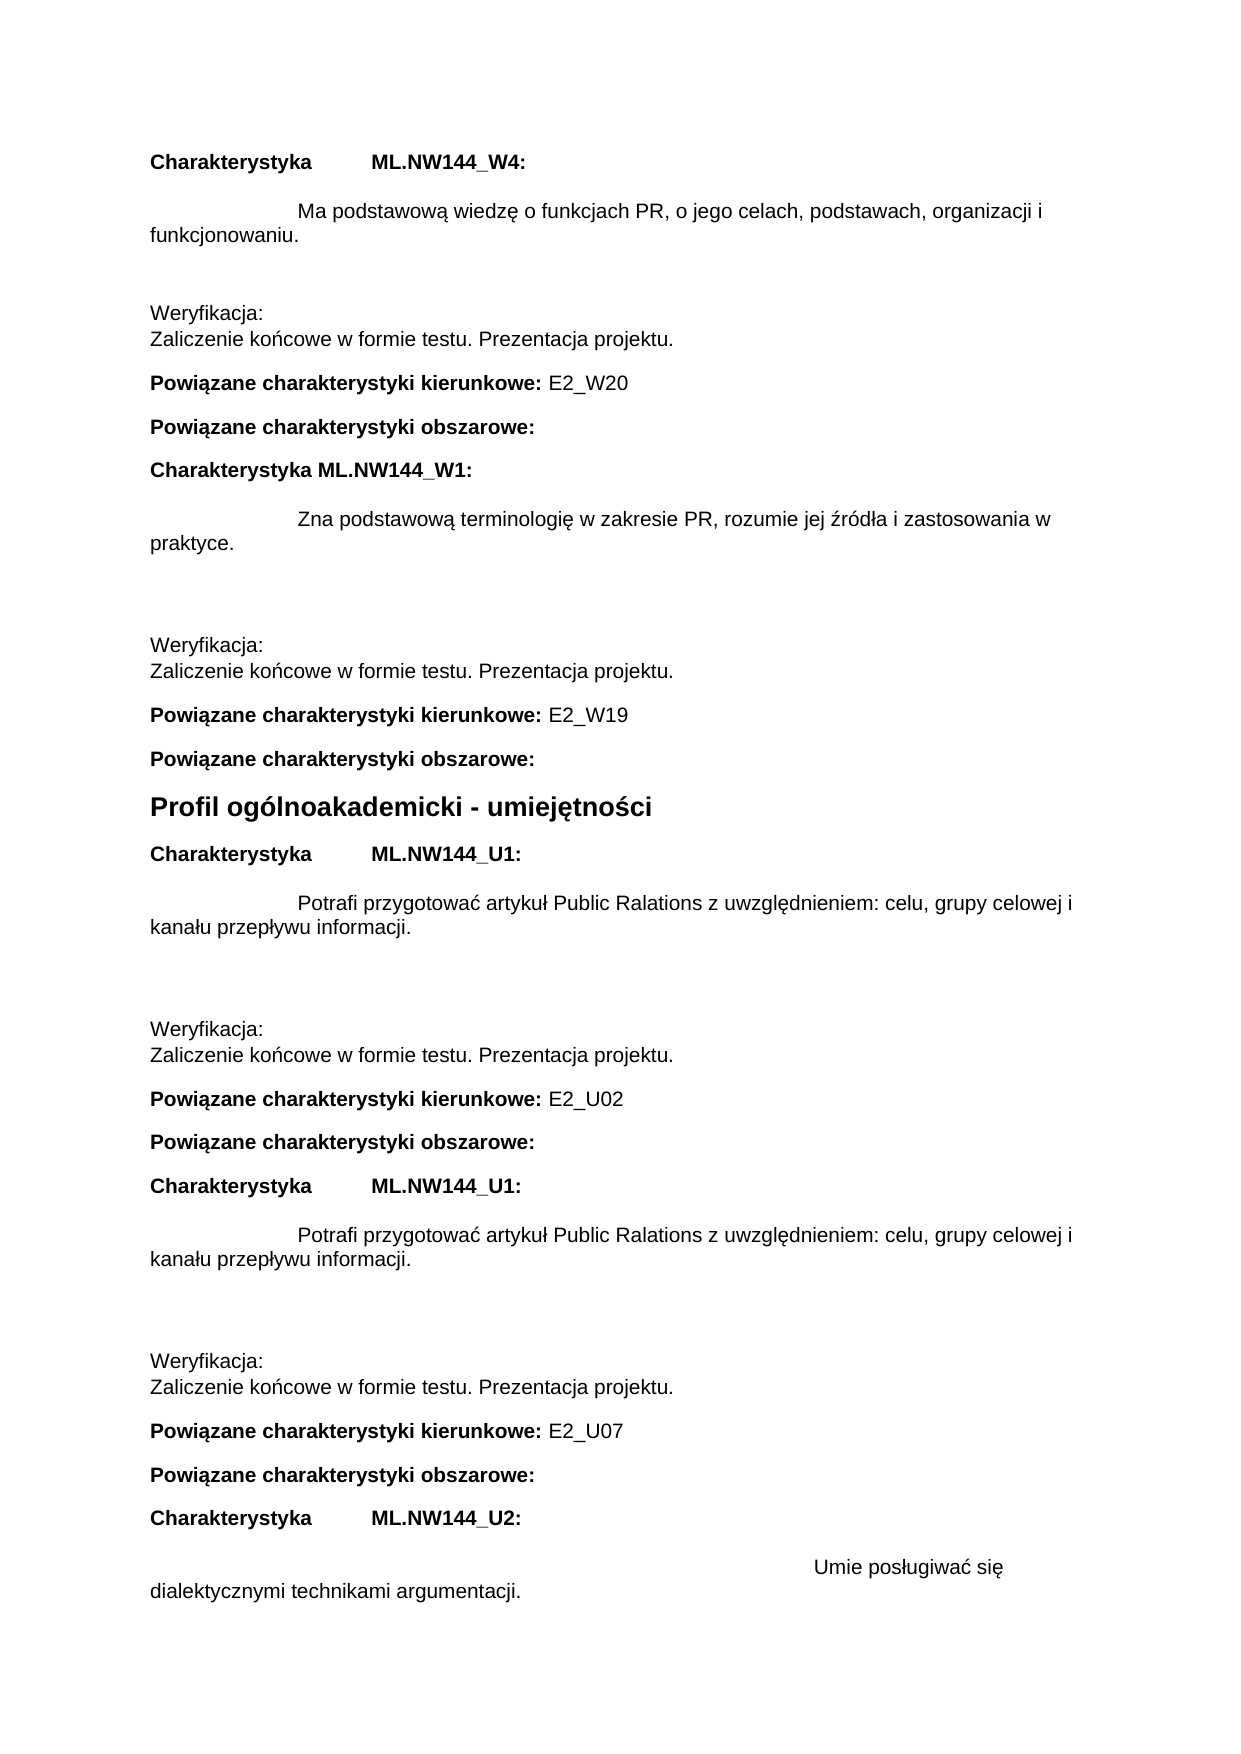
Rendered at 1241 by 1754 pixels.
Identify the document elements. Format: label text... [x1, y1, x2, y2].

text Powiązane charakterystyki kierunkowe: E2_U07 [150, 1419, 1090, 1443]
text Weryfikacja: [150, 301, 1090, 325]
text Powiązane charakterystyki kierunkowe: E2_W20 [150, 371, 1090, 395]
text Zaliczenie końcowe w formie testu. Prezentacja projektu. [150, 1375, 1090, 1399]
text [150, 327, 1090, 351]
text Weryfikacja: [150, 1349, 1090, 1373]
text Powiązane charakterystyki kierunkowe: E2_W19 [150, 703, 1090, 727]
text Weryfikacja: [150, 1017, 1090, 1041]
text Weryfikacja: [150, 633, 1090, 657]
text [150, 175, 1090, 295]
text Charakterystyka ML.NW144_W4: [150, 150, 1090, 174]
text Potrafi przygotować artykuł Public Ralations z uwzględnieniem: celu, grupy celowej i kanału przepływu informacji. [150, 1199, 1090, 1343]
text Potrafi przygotować artykuł Public Ralations z uwzględnieniem: celu, grupy celowej i kanału przepływu informacji. [150, 867, 1090, 1010]
text Zaliczenie końcowe w formie testu. Prezentacja projektu. [150, 659, 1090, 683]
text Powiązane charakterystyki obszarowe: [150, 1130, 1090, 1154]
text Powiązane charakterystyki obszarowe: [150, 414, 1090, 438]
text Charakterystyka ML.NW144_U1: [150, 1174, 1090, 1198]
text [150, 1531, 1090, 1603]
text Charakterystyka ML.NW144_U1: [150, 842, 1090, 866]
text Zna podstawową terminologię w zakresie PR, rozumie jej źródła i zastosowania w praktyce. [150, 483, 1090, 627]
subtitle Profil ogólnoakademicki - umiejętności [150, 791, 1090, 822]
text Powiązane charakterystyki kierunkowe: E2_U02 [150, 1086, 1090, 1110]
text Zaliczenie końcowe w formie testu. Prezentacja projektu. [150, 1043, 1090, 1067]
text Powiązane charakterystyki obszarowe: [150, 747, 1090, 771]
text Charakterystyka ML.NW144_U2: [150, 1506, 1090, 1530]
text Charakterystyka ML.NW144_W1: [150, 458, 1090, 482]
text Powiązane charakterystyki obszarowe: [150, 1462, 1090, 1486]
